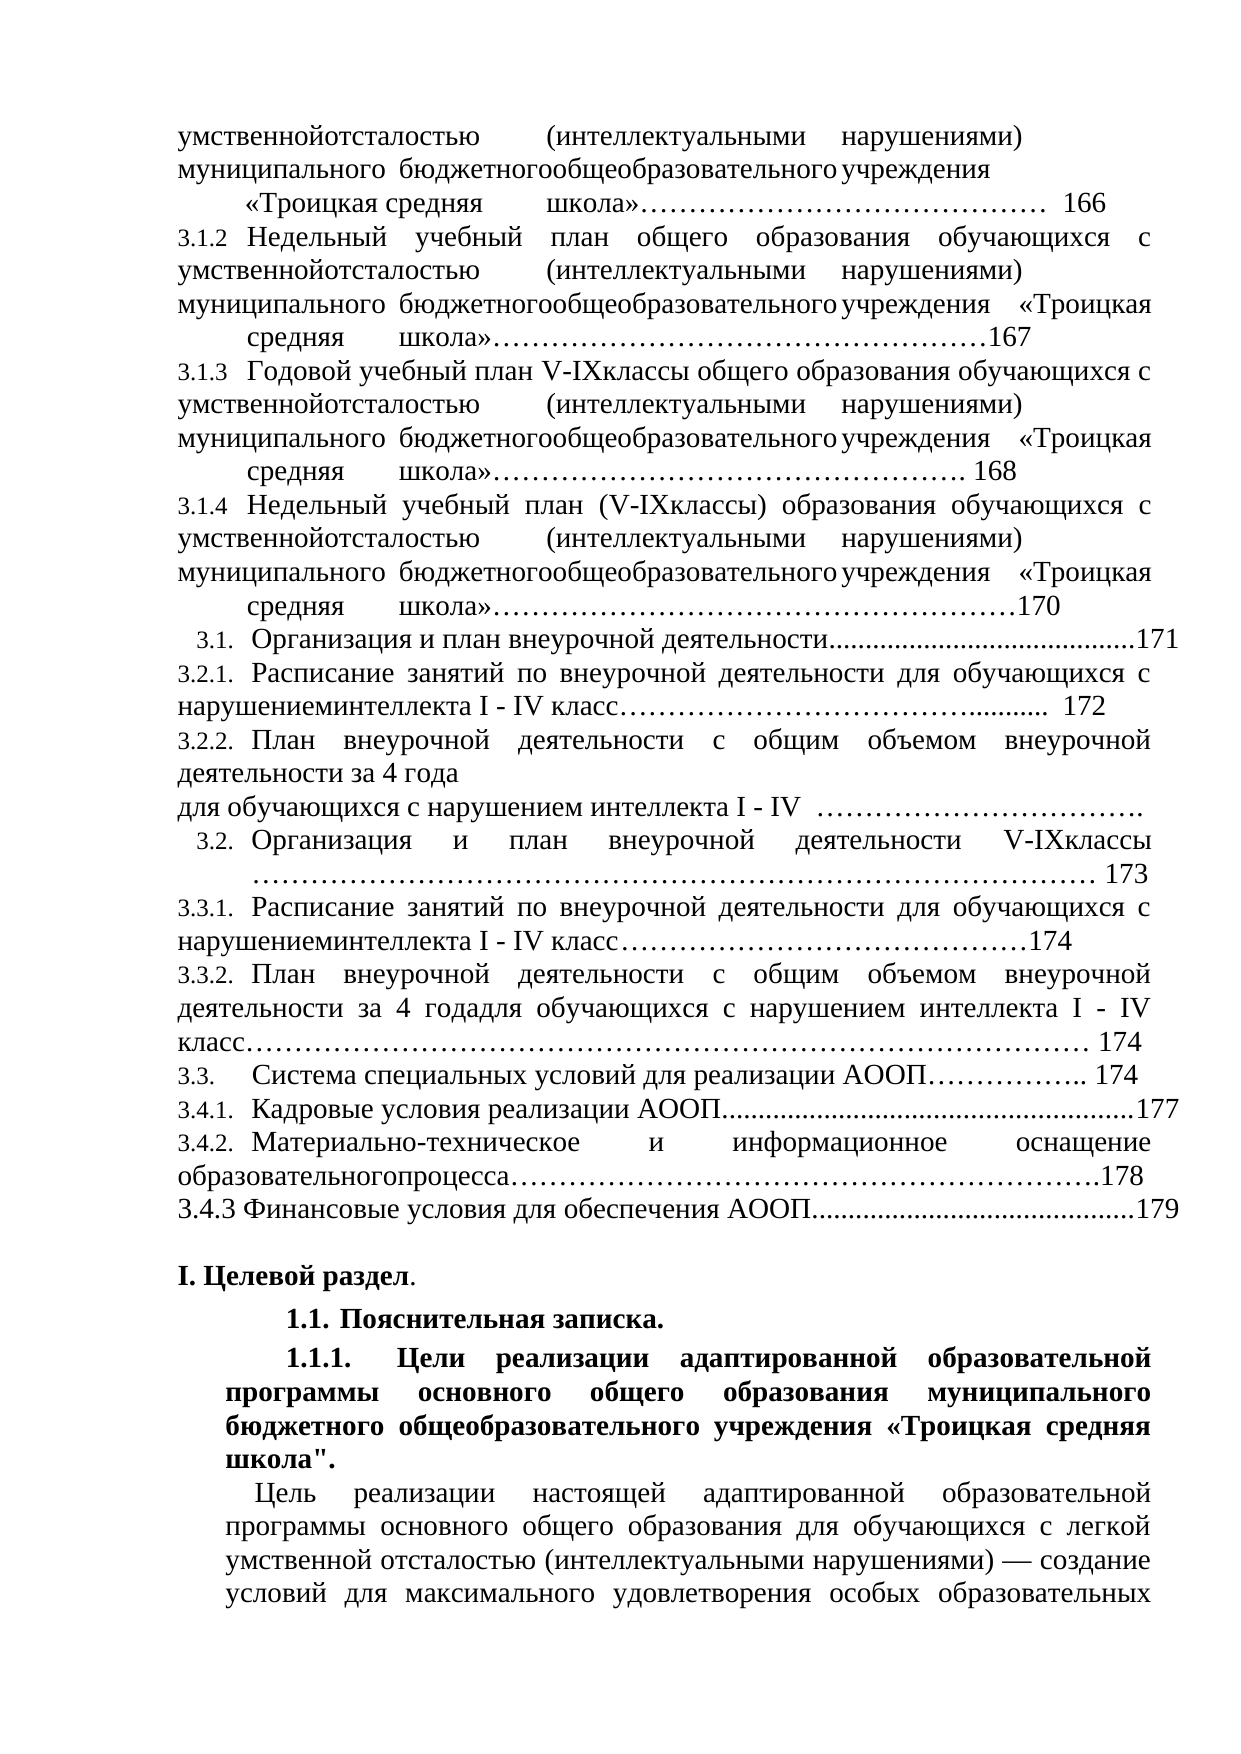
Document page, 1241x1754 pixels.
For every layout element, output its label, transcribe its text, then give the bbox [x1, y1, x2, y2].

text для обучающихся с нарушением интеллекта I - IV ……………………………. [177, 789, 1152, 822]
list Расписание занятий по внеурочной деятельности для обучающихся с нарушениеминтеллекта I - IV класс………………………………........... 172 [177, 655, 1152, 722]
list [177, 118, 1152, 219]
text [225, 1475, 1152, 1609]
text 3.4.3 Финансовые условия для обеспечения АООП 179 [177, 1191, 1152, 1225]
list Недельный учебный план (V-IXклассы) образования обучающихся с умственнойотсталостью (интеллектуальными нарушениями) муниципального бюджетногообщеобразовательного учреждения «Троицкая средняя школа»………………………………………………170 [177, 487, 1152, 621]
list Годовой учебный план V-IXклассы общего образования обучающихся с умственнойотсталостью (интеллектуальными нарушениями) муниципального бюджетногообщеобразовательного учреждения «Троицкая средняя школа»…………………………………………. 168 [177, 353, 1152, 487]
list План внеурочной деятельности с общим объемом внеурочной деятельности за 4 года [177, 722, 1152, 789]
list Цели реализации адаптированной образовательной программы основного общего образования муниципального бюджетного общеобразовательного учреждения «Троицкая средняя школа". [225, 1341, 1152, 1475]
text I. Целевой раздел. [177, 1258, 1152, 1292]
list Система специальных условий для реализации АООП…………….. 174 [177, 1057, 1152, 1091]
list План внеурочной деятельности с общим объемом внеурочной деятельности за 4 годадля обучающихся с нарушением интеллекта I - IV класс…………………………………………………………………………… 174 [177, 957, 1152, 1057]
list Материально-техническое и информационное оснащение образовательногопроцесса…………………………………………………….178 [177, 1124, 1152, 1191]
list Расписание занятий по внеурочной деятельности для обучающихся с нарушениеминтеллекта I - IV класс ……………………………………174 [177, 889, 1152, 957]
list Кадровые условия реализации АООП 177 [177, 1091, 1152, 1124]
list Организация и план внеурочной деятельности 171 [196, 621, 1152, 655]
list Недельный учебный план общего образования обучающихся с умственнойотсталостью (интеллектуальными нарушениями) муниципального бюджетногообщеобразовательного учреждения «Троицкая средняя школа»……………………………………………167 [177, 219, 1152, 353]
list Пояснительная записка. [225, 1301, 1152, 1334]
list Организация и план внеурочной деятельности V-IXклассы …………………………………………………………………………… 173 [196, 822, 1152, 889]
